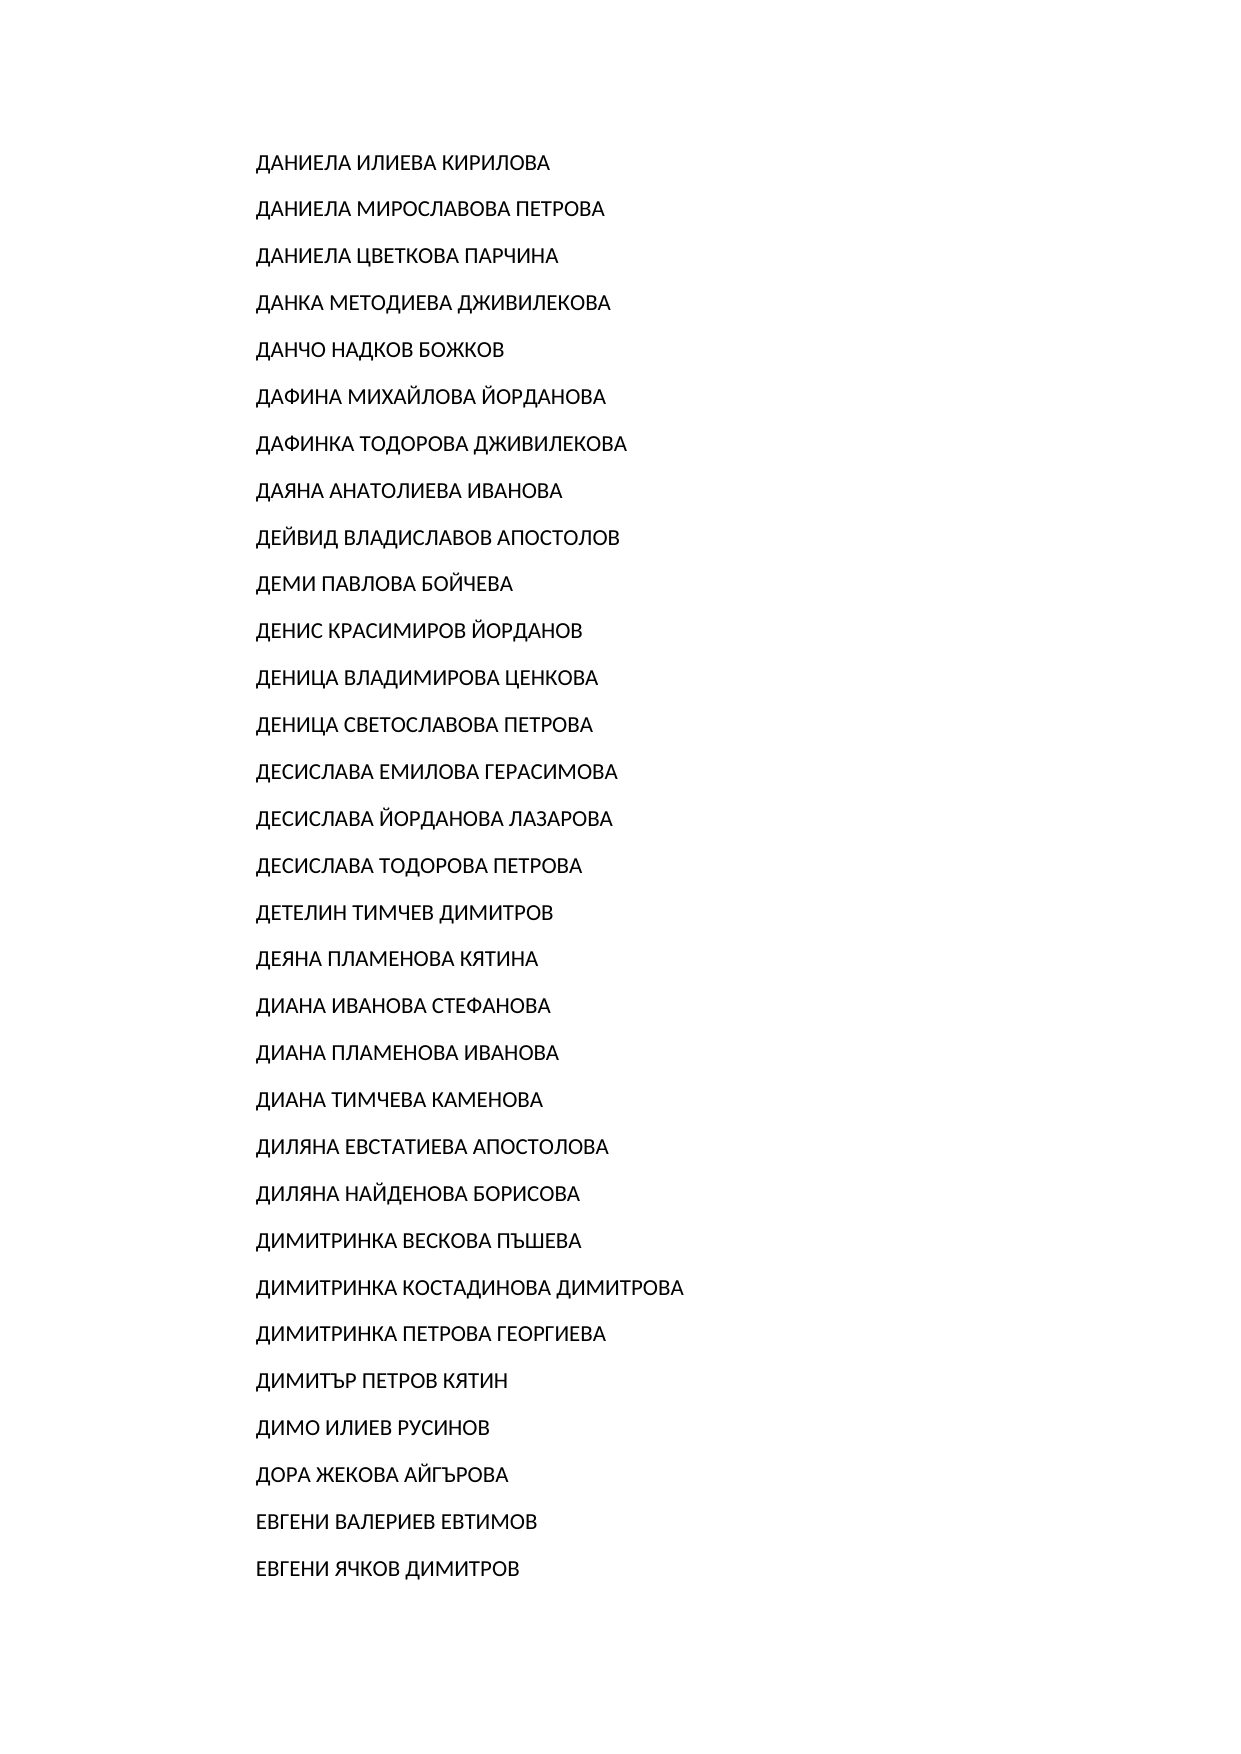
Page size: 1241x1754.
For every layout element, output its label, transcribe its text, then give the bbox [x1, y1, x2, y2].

text ДЕСИСЛАВА ТОДОРОВА ПЕТРОВА [148, 851, 1093, 879]
text ДАФИНКА ТОДОРОВА ДЖИВИЛЕКОВА [148, 429, 1093, 457]
text ДЕНИЦА СВЕТОСЛАВОВА ПЕТРОВА [148, 710, 1093, 738]
text ДЕТЕЛИН ТИМЧЕВ ДИМИТРОВ [148, 898, 1093, 926]
text ДАНИЕЛА МИРОСЛАВОВА ПЕТРОВА [148, 194, 1093, 222]
text ДАФИНА МИХАЙЛОВА ЙОРДАНОВА [148, 382, 1093, 410]
text ДИАНА ТИМЧЕВА КАМЕНОВА [148, 1085, 1093, 1113]
text ДЕСИСЛАВА ЕМИЛОВА ГЕРАСИМОВА [148, 757, 1093, 785]
text ДЕНИС КРАСИМИРОВ ЙОРДАНОВ [148, 616, 1093, 644]
text ДИАНА ИВАНОВА СТЕФАНОВА [148, 991, 1093, 1019]
text ДИМИТЪР ПЕТРОВ КЯТИН [148, 1366, 1093, 1394]
text ДАНИЕЛА ИЛИЕВА КИРИЛОВА [148, 148, 1093, 176]
text ДИМО ИЛИЕВ РУСИНОВ [148, 1413, 1093, 1441]
text ДЕСИСЛАВА ЙОРДАНОВА ЛАЗАРОВА [148, 804, 1093, 832]
text ДИМИТРИНКА КОСТАДИНОВА ДИМИТРОВА [148, 1273, 1093, 1301]
text ДАНКА МЕТОДИЕВА ДЖИВИЛЕКОВА [148, 288, 1093, 316]
text ДЕЙВИД ВЛАДИСЛАВОВ АПОСТОЛОВ [148, 523, 1093, 551]
text ДЕНИЦА ВЛАДИМИРОВА ЦЕНКОВА [148, 663, 1093, 691]
text ДЕЯНА ПЛАМЕНОВА КЯТИНА [148, 944, 1093, 972]
text ДАНИЕЛА ЦВЕТКОВА ПАРЧИНА [148, 241, 1093, 269]
text ДИЛЯНА НАЙДЕНОВА БОРИСОВА [148, 1179, 1093, 1207]
text ДАЯНА АНАТОЛИЕВА ИВАНОВА [148, 476, 1093, 504]
text ДОРА ЖЕКОВА АЙГЪРОВА [148, 1460, 1093, 1488]
text ЕВГЕНИ ВАЛЕРИЕВ ЕВТИМОВ [148, 1507, 1093, 1535]
text ДАНЧО НАДКОВ БОЖКОВ [148, 335, 1093, 363]
text ДИАНА ПЛАМЕНОВА ИВАНОВА [148, 1038, 1093, 1066]
text ДИМИТРИНКА ВЕСКОВА ПЪШЕВА [148, 1226, 1093, 1254]
text ДИМИТРИНКА ПЕТРОВА ГЕОРГИЕВА [148, 1319, 1093, 1347]
text ЕВГЕНИ ЯЧКОВ ДИМИТРОВ [148, 1554, 1093, 1582]
text ДЕМИ ПАВЛОВА БОЙЧЕВА [148, 569, 1093, 597]
text ДИЛЯНА ЕВСТАТИЕВА АПОСТОЛОВА [148, 1132, 1093, 1160]
